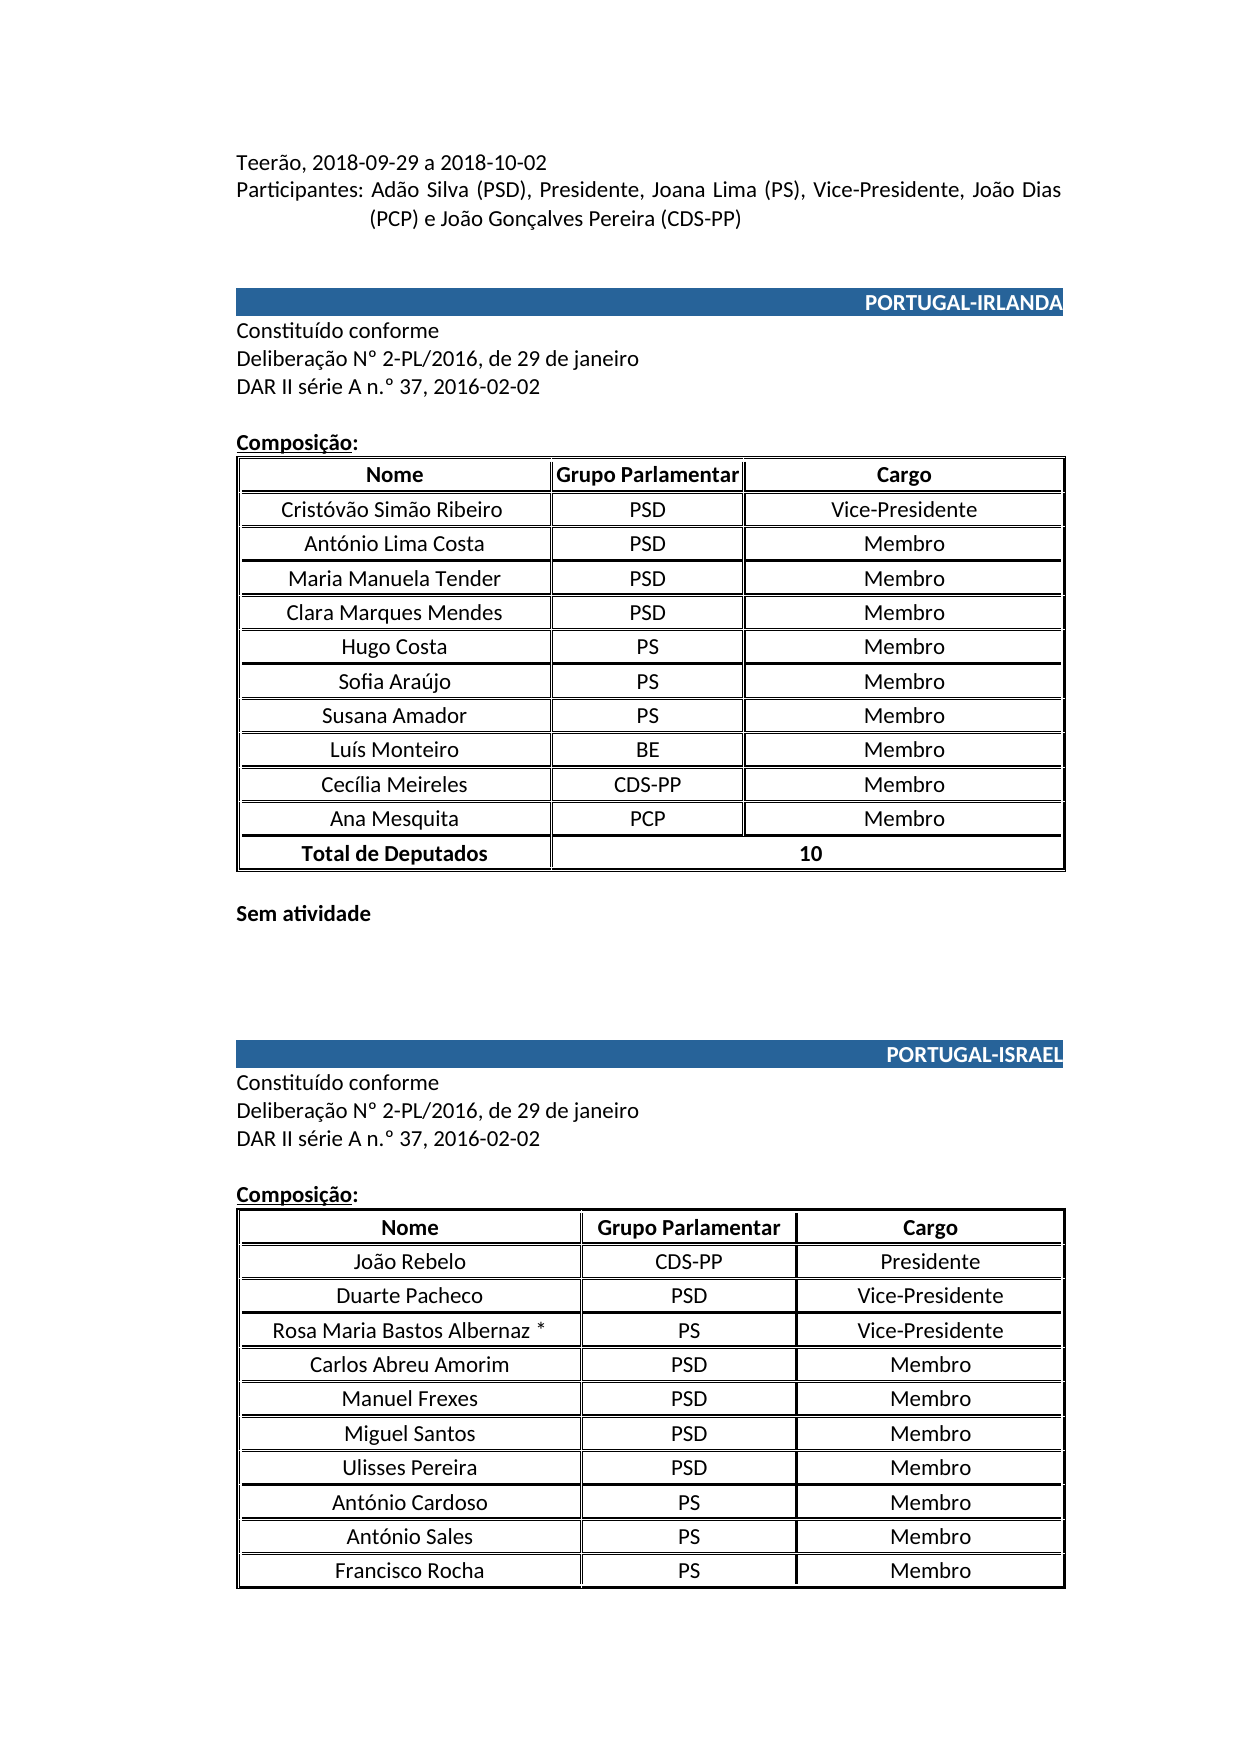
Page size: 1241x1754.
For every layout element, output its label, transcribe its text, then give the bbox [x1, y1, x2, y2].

table_cell 10 [551, 834, 1063, 868]
text PORTUGAL-ISRAEL [236, 1040, 1063, 1068]
table_cell Cristóvão Simão Ribeiro [240, 490, 550, 524]
table_cell Total de Deputados [240, 834, 551, 868]
table_cell Membro [798, 1517, 1064, 1552]
table_cell PS [582, 1555, 796, 1586]
table_cell Vice-Presidente [746, 490, 1064, 524]
text Teerão, 2018-09-29 a 2018-10-02 [236, 148, 1063, 176]
table_header Grupo Parlamentar [551, 457, 744, 490]
table_cell BE [553, 734, 742, 765]
table_cell Presidente [798, 1242, 1064, 1277]
text Participantes: Adão Silva (PSD), Presidente, Joana Lima (PS), Vice-Presidente, João Dias (PCP) e João Gonçalves Pereira (CDS-PP) [236, 176, 1063, 232]
table_cell João Rebelo [240, 1242, 580, 1277]
table_cell Membro [746, 525, 1064, 559]
table_header Nome [240, 459, 551, 490]
table_header Grupo Parlamentar [582, 1211, 796, 1242]
table_cell Membro [798, 1414, 1064, 1448]
table_cell PS [553, 665, 742, 696]
table_cell Membro [746, 593, 1064, 628]
table_cell Vice-Presidente [798, 1311, 1063, 1345]
table_cell Manuel Frexes [238, 1380, 582, 1414]
table_cell Hugo Costa [238, 628, 551, 662]
table_cell PS [583, 1314, 795, 1345]
table_cell Membro [744, 628, 1064, 662]
table_cell Membro [746, 800, 1064, 834]
table_cell PSD [583, 1349, 795, 1380]
text Deliberação Nº 2-PL/2016, de 29 de janeiro [236, 344, 1063, 372]
text PORTUGAL-IRLANDA [236, 288, 1063, 316]
table_cell Duarte Pacheco [238, 1277, 582, 1311]
text DAR II série A n.º 37, 2016-02-02 [236, 372, 1063, 400]
text Composição: [236, 1180, 1063, 1208]
table_cell Membro [798, 1449, 1064, 1483]
table_cell Clara Marques Mendes [240, 593, 550, 628]
table_cell Membro [796, 1552, 1064, 1586]
table_cell Membro [796, 1380, 1064, 1414]
table_cell PCP [553, 803, 742, 834]
table_cell Membro [798, 1483, 1064, 1517]
table_cell Membro [746, 696, 1064, 731]
table_cell PSD [553, 528, 742, 559]
table_cell Membro [746, 662, 1063, 696]
table_cell CDS-PP [583, 1246, 795, 1277]
table_cell Ana Mesquita [240, 800, 550, 834]
table_cell PSD [583, 1280, 795, 1311]
table_cell PSD [583, 1418, 795, 1448]
table_cell PSD [553, 494, 742, 524]
table_cell PSD [583, 1452, 795, 1483]
text Composição: [236, 428, 1063, 456]
table_cell PS [583, 1486, 795, 1517]
table_header Cargo [744, 459, 1063, 490]
table_cell Membro [746, 559, 1063, 593]
table_cell Membro [746, 765, 1064, 799]
table_cell Rosa Maria Bastos Albernaz * [240, 1311, 580, 1345]
table_cell PS [553, 631, 742, 662]
table_cell Cecília Meireles [240, 765, 550, 799]
table_cell Susana Amador [240, 696, 550, 731]
text Sem atividade [236, 899, 1063, 928]
text Deliberação Nº 2-PL/2016, de 29 de janeiro [236, 1096, 1063, 1124]
text Constituído conforme [236, 316, 1063, 344]
table_cell PS [553, 700, 742, 731]
table_cell PSD [553, 597, 742, 628]
table_cell Membro [744, 731, 1064, 765]
table_cell António Lima Costa [240, 525, 550, 559]
table_cell Francisco Rocha [238, 1552, 582, 1586]
table_cell Vice-Presidente [796, 1277, 1064, 1311]
table_cell PS [583, 1521, 795, 1552]
table_cell António Cardoso [238, 1483, 580, 1517]
table_cell Membro [798, 1345, 1064, 1380]
table_cell Maria Manuela Tender [240, 559, 550, 593]
text Constituído conforme [236, 1068, 1063, 1096]
table_cell CDS-PP [553, 769, 742, 799]
table_header Nome [240, 1211, 582, 1242]
text DAR II série A n.º 37, 2016-02-02 [236, 1124, 1063, 1152]
table_cell Sofia Araújo [240, 662, 550, 696]
table_cell António Sales [240, 1517, 580, 1552]
table_cell Miguel Santos [240, 1414, 580, 1448]
table_header Cargo [796, 1211, 1063, 1242]
table_cell PSD [553, 562, 742, 593]
table_cell Luís Monteiro [238, 731, 551, 765]
table_cell PSD [583, 1383, 795, 1414]
table_cell Ulisses Pereira [240, 1449, 580, 1483]
table_cell Carlos Abreu Amorim [240, 1345, 580, 1380]
